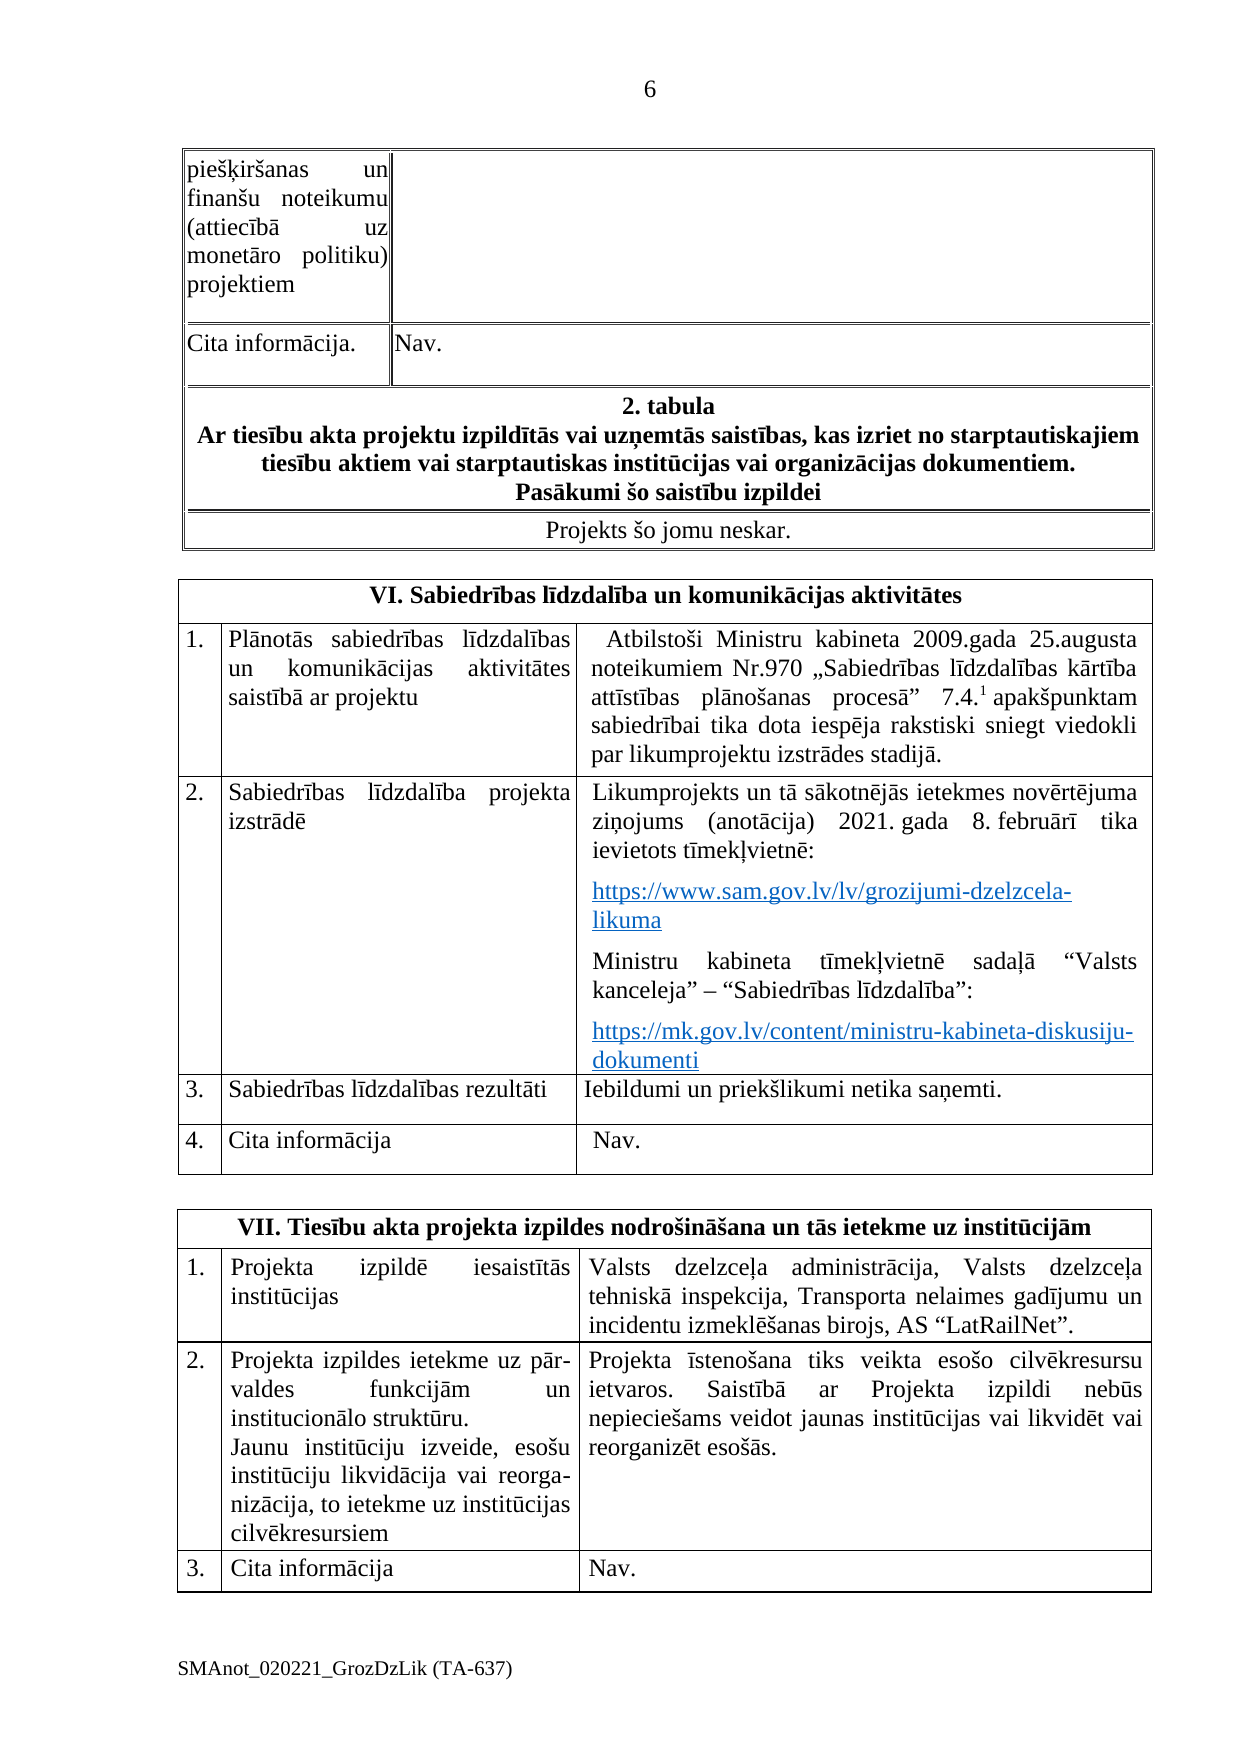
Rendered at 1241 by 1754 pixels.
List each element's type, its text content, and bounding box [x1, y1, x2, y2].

table_cell Projekta izpildē iesaistītās institūcijas [222, 1249, 579, 1341]
table_cell Iebildumi un priekšlikumi netika saņemti. [577, 1075, 1152, 1124]
table_cell 2. tabula Ar tiesību akta projektu izpildītās vai uzņemtās saistības, kas izriet no starptautiskajiem tiesību aktiem vai starptautiskas institūcijas vai organizācijas dokumentiem. Pasākumi šo saistību izpildei [184, 385, 1153, 509]
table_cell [391, 151, 1152, 322]
table_cell Projekta izpildes ietekme uz pārvaldes funkcijām un institucionālo struktūru. Jaunu institūciju izveide, esošu institūciju likvidācija vai reorganizācija, to ietekme uz institūcijas cilvēkresursiem [222, 1343, 579, 1549]
table_cell Cita informācija [222, 1551, 579, 1591]
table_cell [184, 149, 391, 322]
table_header VII. Tiesību akta projekta izpildes nodrošināšana un tās ietekme uz institūcijām [178, 1210, 1151, 1248]
table_cell 2. [179, 777, 221, 1073]
table_cell 2. [178, 1343, 221, 1549]
table_cell Likumprojekts un tā sākotnējās ietekmes novērtējuma ziņojums (anotācija) 2021. gada 8. februārī tika ievietots tīmekļvietnē: https://www.sam.gov.lv/lv/grozijumi-dzelzcela-likuma Ministru kabineta tīmekļvietnē sadaļā “Valsts kanceleja” – “Sabiedrības līdzdalība”: https://mk.gov.lv/content/ministru-kabineta-diskusiju-dokumenti [577, 777, 1152, 1073]
table_cell Projekts šo jomu neskar. [185, 509, 1152, 547]
table_cell Projekta īstenošana tiks veikta esošo cilvēkresursu ietvaros. Saistībā ar Projekta izpildi nebūs nepieciešams veidot jaunas institūcijas vai likvidēt vai reorganizēt esošās. [580, 1343, 1151, 1549]
table_cell 4. [179, 1125, 221, 1174]
table_cell 3. [178, 1551, 221, 1591]
table_cell 1. [179, 624, 221, 776]
table_cell Plānotās sabiedrības līdzdalības un komunikācijas aktivitātes saistībā ar projektu [222, 624, 576, 776]
table_cell 1. [178, 1249, 221, 1341]
table_cell Nav. [577, 1125, 1152, 1174]
table_cell Nav. [391, 322, 1153, 385]
table_header VI. Sabiedrības līdzdalība un komunikācijas aktivitātes [179, 580, 1152, 623]
table_cell Nav. [580, 1551, 1151, 1591]
table_cell Cita informācija [222, 1125, 576, 1174]
table_cell Sabiedrības līdzdalības rezultāti [222, 1075, 576, 1124]
table_cell Cita informācija. [184, 322, 391, 385]
table_cell Sabiedrības līdzdalība projekta izstrādē [222, 777, 576, 1073]
table_cell Valsts dzelzceļa administrācija, Valsts dzelzceļa tehniskā inspekcija, Transporta nelaimes gadījumu un incidentu izmeklēšanas birojs, AS “LatRailNet”. [580, 1249, 1151, 1341]
table_cell 3. [179, 1075, 221, 1124]
table_cell Atbilstoši Ministru kabineta 2009.gada 25.augusta noteikumiem Nr.970 „Sabiedrības līdzdalības kārtība attīstības plānošanas procesā” 7.4.1 apakšpunktam sabiedrībai tika dota iespēja rakstiski sniegt viedokli par likumprojektu izstrādes stadijā. [577, 624, 1152, 776]
